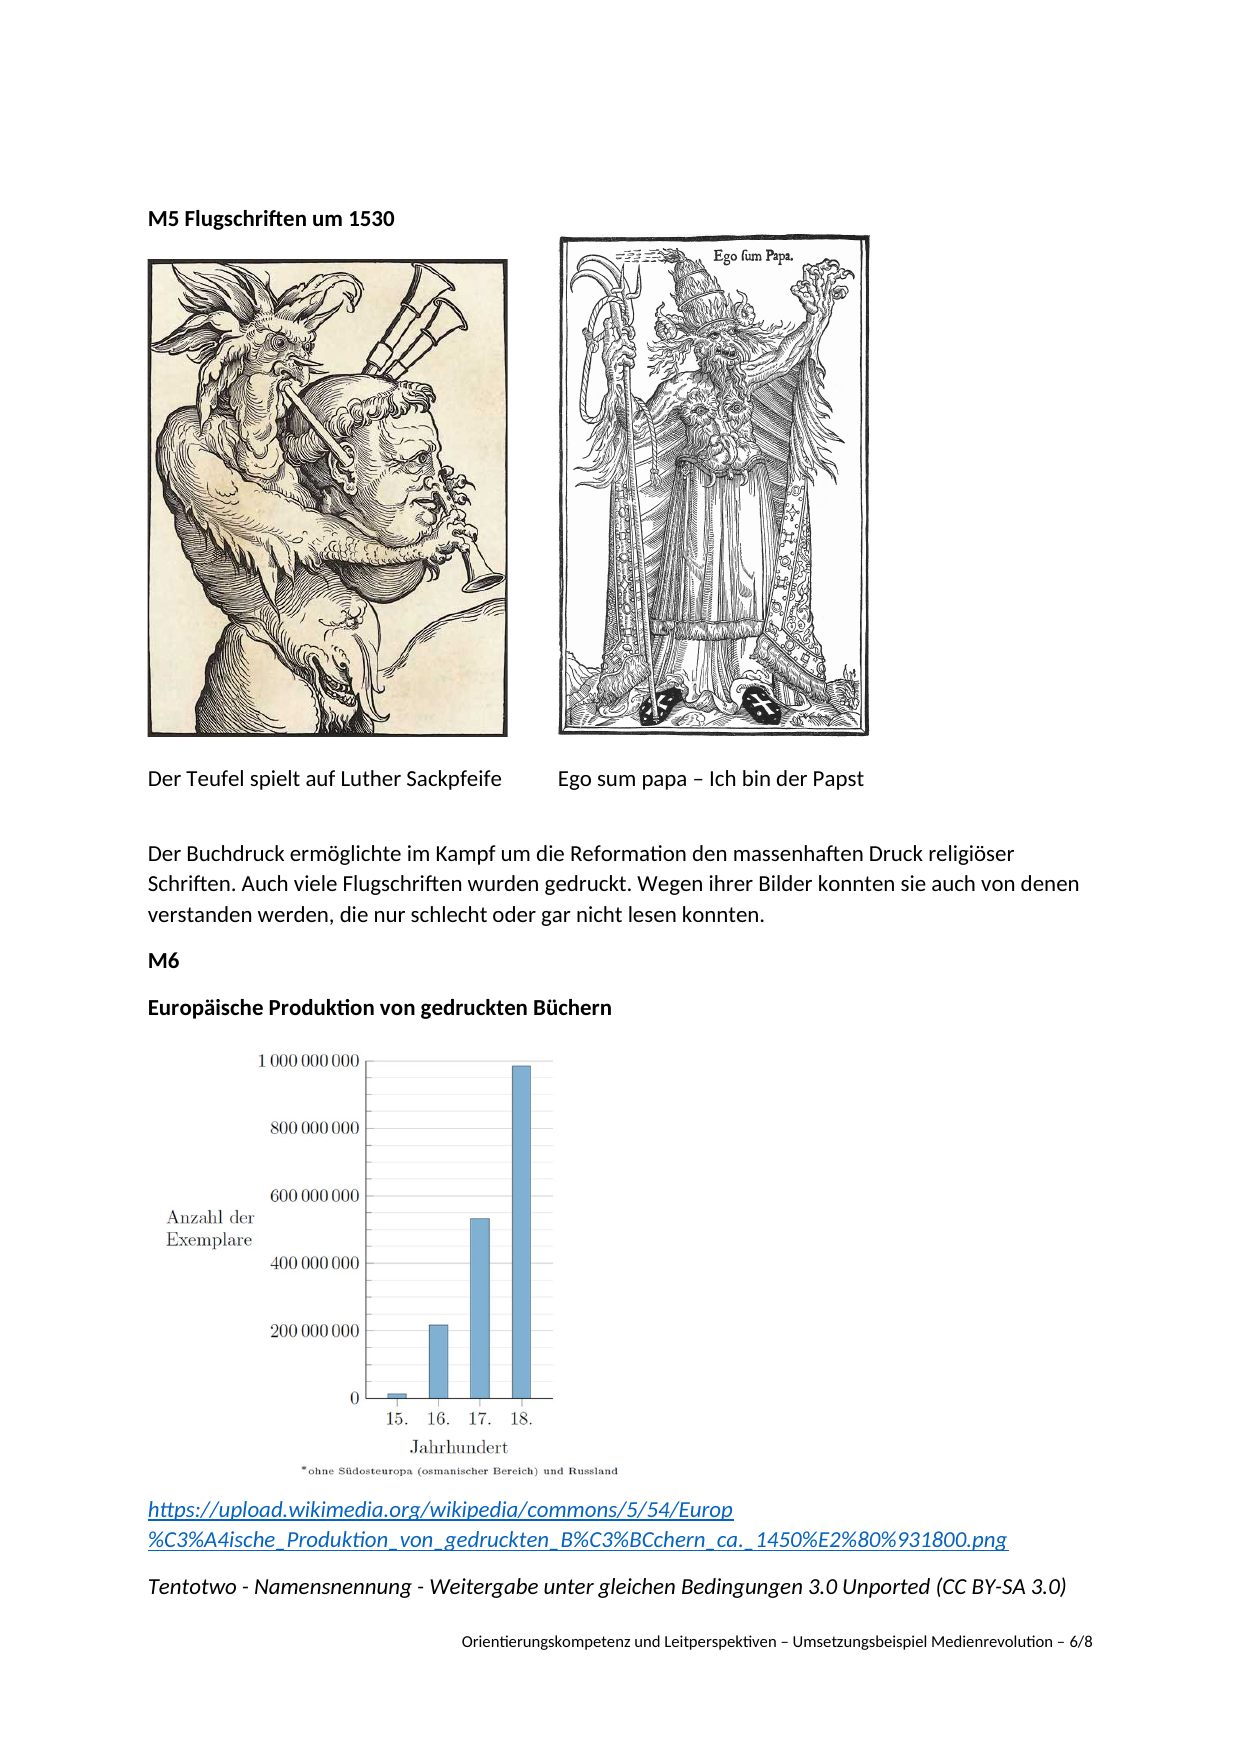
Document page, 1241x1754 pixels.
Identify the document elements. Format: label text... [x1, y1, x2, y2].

text Europäische Produktion von gedruckten Büchern [148, 993, 1092, 1021]
picture [147, 259, 508, 737]
text M6 [148, 947, 1092, 974]
text Der Buchdruck ermöglichte im Kampf um die Reformation den massenhaften Druck religiöser Schriften. Auch viele Flugschriften wurden gedruckt. Wegen ihrer Bilder konnten sie auch von denen verstanden werden, die nur schlecht oder gar nicht lesen konnten. [148, 839, 1092, 928]
table_cell Ego sum papa – Ich bin der Papst [546, 148, 1104, 792]
table_cell M5 Flugschriften um 1530 Der Teufel spielt auf Luther Sackpfeife [136, 148, 546, 792]
text Tentotwo - Namensnennung - Weitergabe unter gleichen Bedingungen 3.0 Unported (CC BY-SA 3.0) [148, 1572, 1092, 1601]
text https://upload.wikimedia.org/wikipedia/commons/5/54/Europ%C3%A4ische_Produktion_von_gedruckten_B%C3%BCchern_ca._1450%E2%80%931800.png [148, 1495, 1092, 1554]
picture [557, 234, 871, 737]
picture [147, 1040, 630, 1477]
